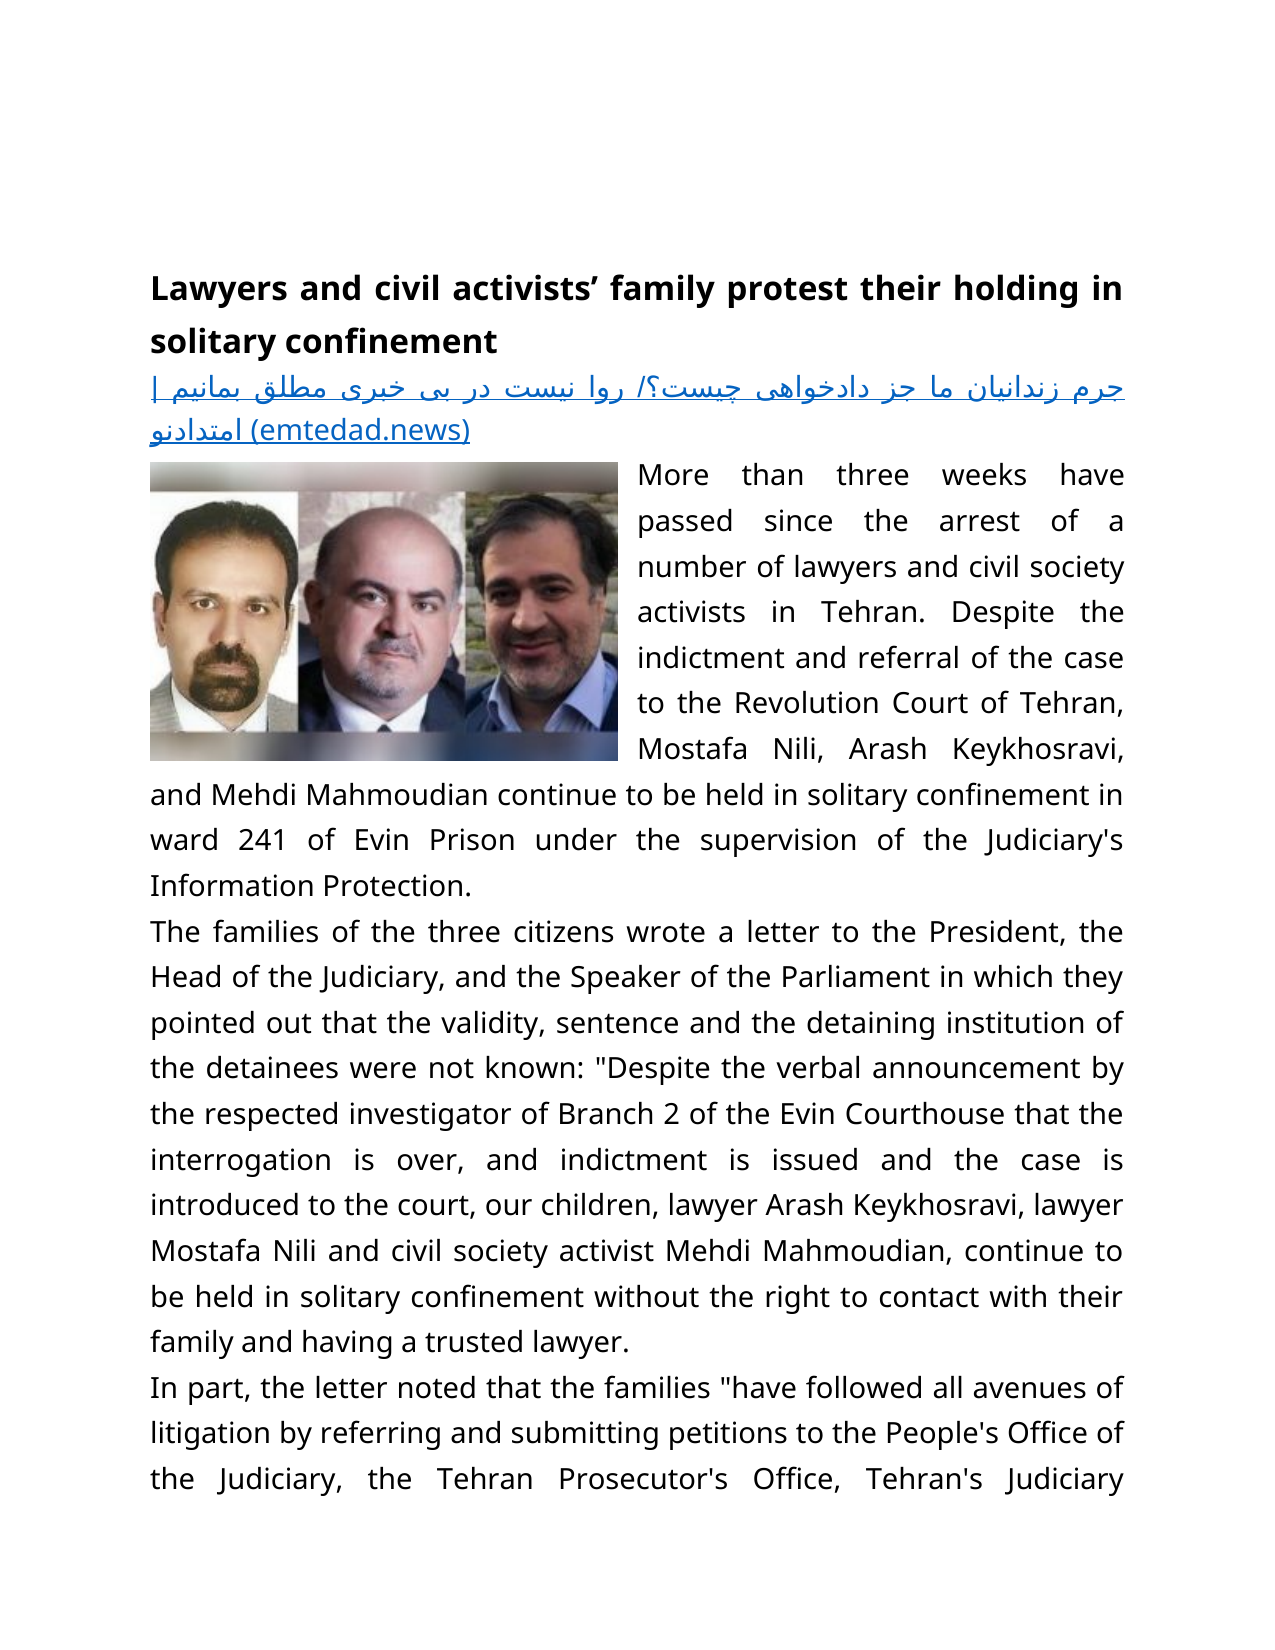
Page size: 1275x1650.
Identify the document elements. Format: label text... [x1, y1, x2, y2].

picture [150, 462, 618, 761]
text جرم زندانیان ما جز دادخواهی چیست؟/ روا نیست در بی خبری مطلق بمانیم | امتدادنو (emtedad.news) [150, 400, 1125, 449]
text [150, 1367, 1125, 1498]
text جرم زندانیان ما جز دادخواهی چیست؟/ روا نیست در بی خبری مطلق بمانیم | امتدادنو (emtedad.news) [150, 369, 1125, 399]
text The families of the three citizens wrote a letter to the President, the Head of the Judiciary, and the Speaker of the Parliament in which they pointed out that the validity, sentence and the detaining institution of the detainees were not known: "Despite the verbal announcement by the respected investigator of Branch 2 of the Evin Courthouse that the interrogation is over, and indictment is issued and the case is introduced to the court, our children, lawyer Arash Keykhosravi, lawyer Mostafa Nili and civil society activist Mehdi Mahmoudian, continue to be held in solitary confinement without the right to contact with their family and having a trusted lawyer. [150, 911, 1125, 1361]
text Lawyers and civil activists’ family protest their holding in solitary confinement [150, 265, 1125, 363]
